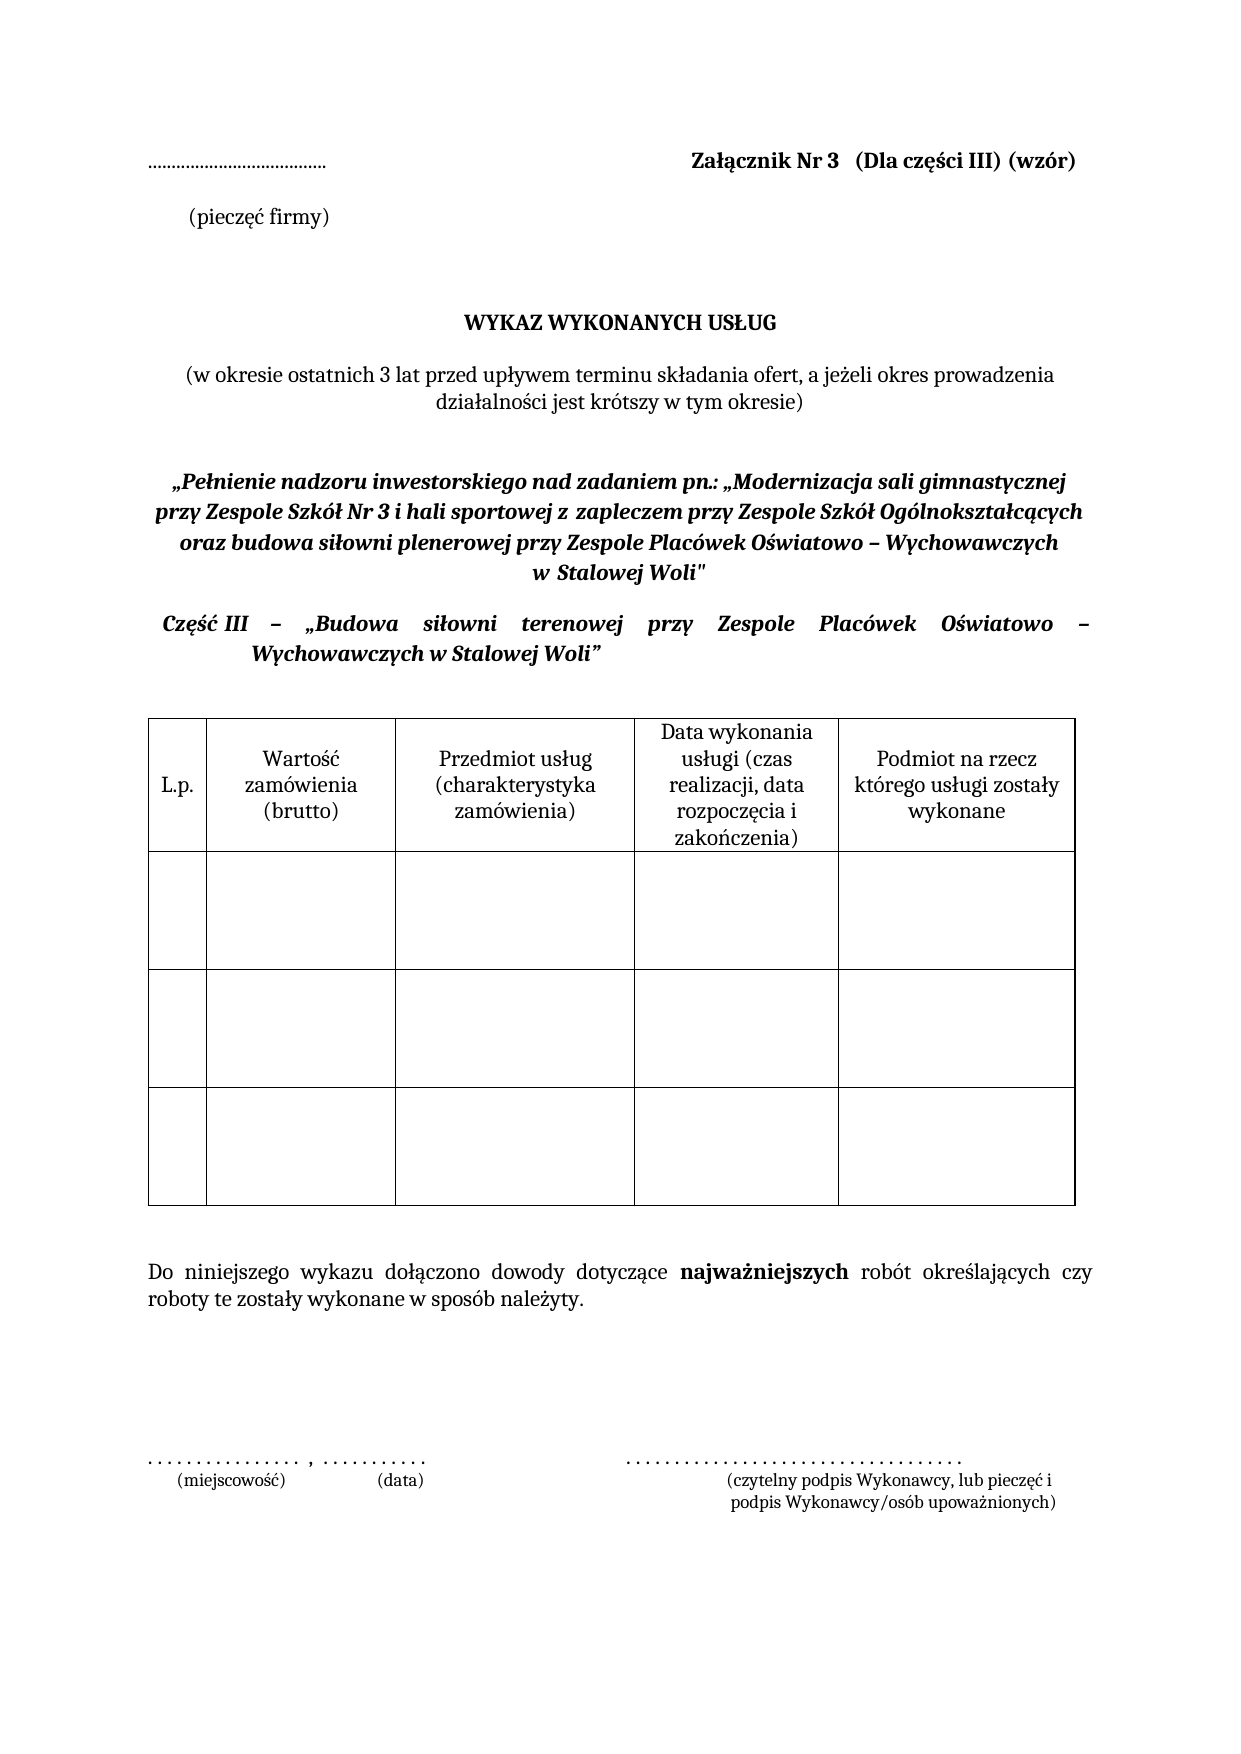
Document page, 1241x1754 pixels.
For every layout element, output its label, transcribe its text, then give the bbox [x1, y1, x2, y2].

table_header L.p. [149, 719, 206, 851]
table_header Wartość zamówienia (brutto) [207, 719, 395, 851]
text „Pełnienie nadzoru inwestorskiego nad zadaniem pn.: „Modernizacja sali gimnastycznej przy Zespole Szkół Nr 3 i hali sportowej z zapleczem przy Zespole Szkół Ogólnokształcących oraz budowa siłowni plenerowej przy Zespole Placówek Oświatowo – Wychowawczych w Stalowej Woli" [148, 469, 1093, 586]
table_cell [635, 1088, 838, 1205]
table_header Podmiot na rzecz którego usługi zostały wykonane [839, 719, 1074, 851]
table_cell [207, 852, 395, 969]
text (miejscowość) (data) (czytelny podpis Wykonawcy, lub pieczęć i podpis Wykonawcy/osób upoważnionych) [148, 1470, 1093, 1513]
table_cell [207, 1088, 395, 1205]
table_cell [635, 852, 838, 969]
table_header Data wykonania usługi (czas realizacji, data rozpoczęcia i zakończenia) [635, 719, 838, 851]
table_cell [149, 1088, 206, 1205]
table_cell [396, 1088, 634, 1205]
table_header Przedmiot usług (charakterystyka zamówienia) [396, 719, 634, 851]
list Część III – „Budowa siłowni terenowej przy Zespole Placówek Oświatowo – Wychowawczych w Stalowej Woli” [162, 611, 1093, 667]
text Do niniejszego wykazu dołączono dowody dotyczące najważniejszych robót określających czy roboty te zostały wykonane w sposób należyty. [148, 1259, 1093, 1312]
text . . . . . . . . . . . . . . . . , . . . . . . . . . . . . . . . . . . . . . . . . . . . . . . . . . . . . . . . . . . . . . . [148, 1443, 1093, 1470]
table_cell [839, 1088, 1074, 1205]
table_cell [635, 970, 838, 1087]
text (w okresie ostatnich 3 lat przed upływem terminu składania ofert, a jeżeli okres prowadzenia działalności jest krótszy w tym okresie) [148, 362, 1093, 415]
text (pieczęć firmy) [148, 204, 1093, 231]
table_cell [207, 970, 395, 1087]
table_cell [396, 970, 634, 1087]
table_cell [839, 852, 1074, 969]
table_cell [149, 970, 206, 1087]
text WYKAZ WYKONANYCH USŁUG [148, 309, 1093, 336]
table_cell [396, 852, 634, 969]
table_cell [839, 970, 1074, 1087]
text ...................................... Załącznik Nr 3 (Dla części III) (wzór) [148, 148, 1093, 174]
table_cell [149, 852, 206, 969]
